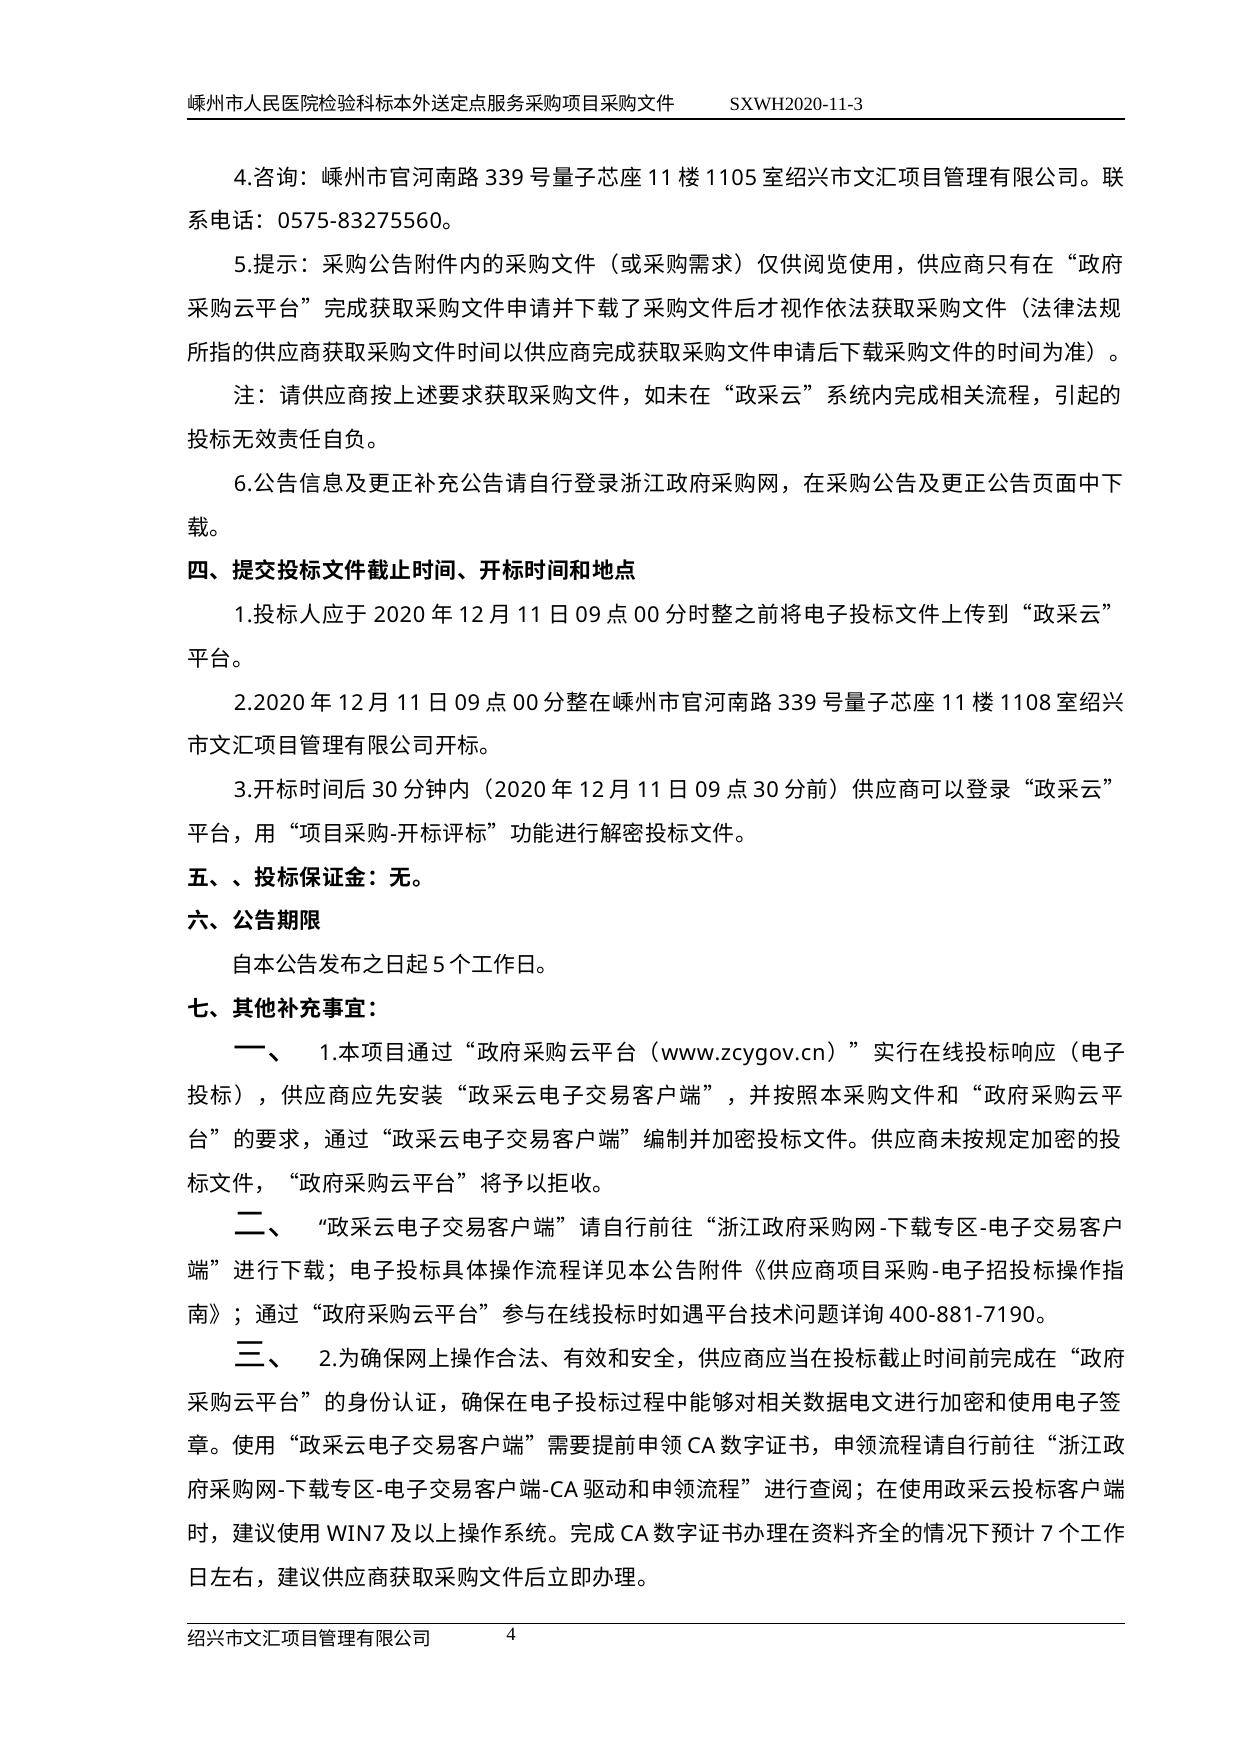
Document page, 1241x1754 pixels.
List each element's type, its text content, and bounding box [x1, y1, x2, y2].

text 四、提交投标文件截止时间、开标时间和地点 [187, 544, 1125, 587]
text 五、、投标保证金：无。 [187, 850, 1125, 894]
text 1.投标人应于2020年12月11日09点00分时整之前将电子投标文件上传到“政采云”平台。 [187, 587, 1125, 675]
text 2.为确保网上操作合法、有效和安全，供应商应当在投标截止时间前完成在“政府采购云平台”的身份认证，确保在电子投标过程中能够对相关数据电文进行加密和使用电子签章。使用“政采云电子交易客户端”需要提前申领CA数字证书，申领流程请自行前往“浙江政府采购网-下载专区-电子交易客户端-CA驱动和申领流程”进行查阅；在使用政采云投标客户端时，建议使用WIN7及以上操作系统。完成CA数字证书办理在资料齐全的情况下预计7个工作日左右，建议供应商获取采购文件后立即办理。 [187, 1331, 1125, 1594]
text 2.2020年12月11日09点00分整在嵊州市官河南路339号量子芯座11楼1108室绍兴市文汇项目管理有限公司开标。 [187, 675, 1125, 762]
text 5.提示：采购公告附件内的采购文件（或采购需求）仅供阅览使用，供应商只有在“政府采购云平台”完成获取采购文件申请并下载了采购文件后才视作依法获取采购文件（法律法规所指的供应商获取采购文件时间以供应商完成获取采购文件申请后下载采购文件的时间为准）。 [187, 237, 1125, 369]
text 4.咨询：嵊州市官河南路339号量子芯座11楼1105室绍兴市文汇项目管理有限公司。联系电话：0575-83275560。 [187, 150, 1125, 237]
text 3.开标时间后30分钟内（2020年12月11日09点30分前）供应商可以登录“政采云”平台，用“项目采购-开标评标”功能进行解密投标文件。 [187, 762, 1125, 850]
text 自本公告发布之日起5个工作日。 [187, 937, 1125, 981]
text 七、其他补充事宜： [187, 981, 1125, 1025]
text “政采云电子交易客户端”请自行前往“浙江政府采购网-下载专区-电子交易客户端”进行下载；电子投标具体操作流程详见本公告附件《供应商项目采购-电子招投标操作指南》；通过“政府采购云平台”参与在线投标时如遇平台技术问题详询400-881-7190。 [187, 1200, 1125, 1331]
text 注：请供应商按上述要求获取采购文件，如未在“政采云”系统内完成相关流程，引起的投标无效责任自负。 [187, 369, 1125, 456]
text 1.本项目通过“政府采购云平台（www.zcygov.cn）”实行在线投标响应（电子投标），供应商应先安装“政采云电子交易客户端”，并按照本采购文件和“政府采购云平台”的要求，通过“政采云电子交易客户端”编制并加密投标文件。供应商未按规定加密的投标文件，“政府采购云平台”将予以拒收。 [187, 1025, 1125, 1200]
text 6.公告信息及更正补充公告请自行登录浙江政府采购网，在采购公告及更正公告页面中下载。 [187, 456, 1125, 544]
text 六、公告期限 [187, 894, 1125, 937]
